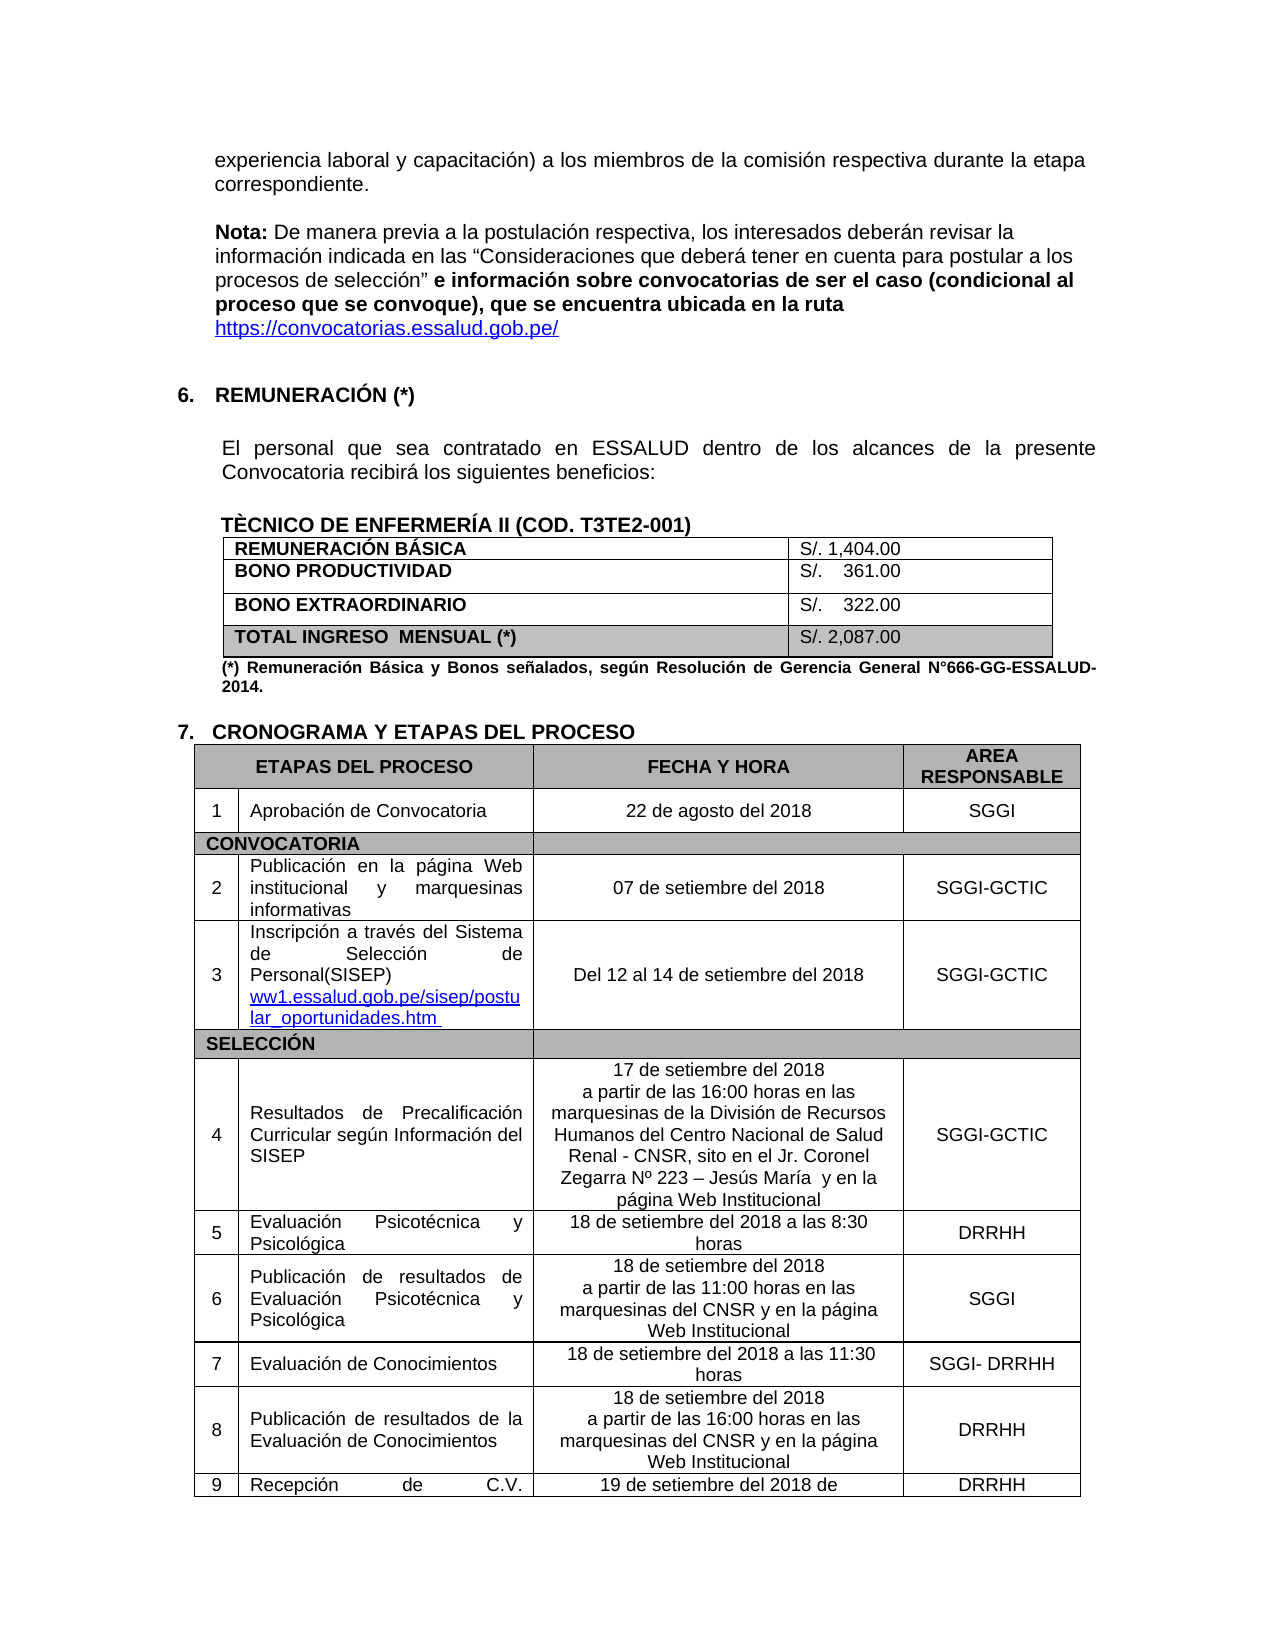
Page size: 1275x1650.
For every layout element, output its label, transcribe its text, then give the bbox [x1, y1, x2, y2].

table_cell 4 [195, 1059, 238, 1210]
table_cell SELECCIÓN [195, 1030, 533, 1058]
table_cell 7 [195, 1343, 238, 1386]
table_cell SGGI-GCTIC [904, 855, 1080, 920]
table_cell 1 [195, 789, 238, 832]
subtitle 7. CRONOGRAMA Y ETAPAS DEL PROCESO [177, 720, 1098, 744]
text El personal que sea contratado en ESSALUD dentro de los alcances de la presente Convocatoria recibirá los siguientes beneficios: [222, 436, 1098, 483]
table_cell SGGI- DRRHH [904, 1343, 1080, 1386]
table_cell TOTAL INGRESO MENSUAL (*) [224, 626, 788, 656]
table_cell 6 [195, 1255, 238, 1341]
table_cell Publicación de resultados de de Conocimientos [239, 1387, 533, 1473]
table_cell 8 [195, 1387, 238, 1473]
table_cell 17 de setiembre del 2018 a partir de las 16:00 horas en las marquesinas de la División de Recursos Humanos del Centro Nacional de Salud Renal - CNSR, sito en el Jr. Coronel Zegarra Nº 223 – Jesús María y en la página Web Institucional [534, 1059, 903, 1210]
table_cell 18 de setiembre del 2018 a las 8:30 horas [534, 1211, 903, 1254]
table_cell Evaluación Psicotécnica y Psicológica [239, 1211, 533, 1254]
table_cell SGGI-GCTIC [904, 921, 1080, 1029]
table_cell BONO EXTRAORDINARIO [224, 594, 788, 625]
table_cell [534, 1474, 903, 1496]
table_cell 2 [195, 855, 238, 920]
table_cell 18 de setiembre del 2018 a las 11:30 horas [534, 1343, 903, 1386]
table_cell S/. 361.00 [789, 560, 1052, 592]
table_cell [534, 1030, 1080, 1058]
table_header REMUNERACIÓN BÁSICA [224, 538, 788, 559]
table_cell DRRHH [904, 1211, 1080, 1254]
table_cell S/. 322.00 [789, 594, 1052, 625]
text (*) Remuneración Básica y Bonos señalados, según Resolución de Gerencia General N°666-GG-ESSALUD- 2014. [222, 657, 1098, 696]
table_cell Del 12 al 14 de setiembre del 2018 [534, 921, 903, 1029]
table_cell SGGI [904, 789, 1080, 832]
table_cell 22 de agosto del 2018 [534, 789, 903, 832]
table_cell Publicación en la página Web institucional y marquesinas informativas [239, 855, 533, 920]
table_cell SGGI [904, 1255, 1080, 1341]
table_cell S/. 2,087.00 [789, 626, 1052, 656]
table_cell CONVOCATORIA [195, 833, 533, 854]
table_cell 18 de setiembre del 2018 a partir de las 11:00 horas en las marquesinas del CNSR y en la página Web Institucional [534, 1255, 903, 1341]
table_cell Resultados de Precalificación Curricular según Información del SISEP [239, 1059, 533, 1210]
table_cell 3 [195, 921, 238, 1029]
table_cell 07 de setiembre del 2018 [534, 855, 903, 920]
text Nota: De manera previa a la postulación respectiva, los interesados deberán revisar la información indicada en las “Consideraciones que deberá tener en cuenta para postular a los procesos de selección” e información sobre convocatorias de ser el caso (condicional al proceso que se convoque), que se encuentra ubicada en la ruta https://convocatorias.essalud.gob.pe/ [215, 219, 1098, 339]
table_header AREA RESPONSABLE [904, 745, 1080, 788]
table_cell BONO PRODUCTIVIDAD [224, 560, 788, 592]
table_cell 18 de setiembre del 2018 a partir de las 16:00 horas en las marquesinas del CNSR y en la página Web Institucional [534, 1387, 903, 1473]
table_header S/. 1,404.00 [789, 538, 1052, 559]
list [214, 148, 1087, 196]
table_cell 9 [195, 1474, 238, 1496]
text TÈCNICO DE ENFERMERÍA II (COD. T3TE2-001) [215, 513, 1098, 537]
table_cell [534, 833, 1080, 854]
table_cell Aprobación de Convocatoria [239, 789, 533, 832]
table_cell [239, 1474, 533, 1496]
table_cell Publicación de resultados de Evaluación Psicotécnica y Psicológica [239, 1255, 533, 1341]
table_cell Inscripción a través del Sistema de Selección de Personal(SISEP) ww1.essalud.gob.pe/sisep/postular_oportunidades.htm [239, 921, 533, 1029]
list REMUNERACIÓN (*) [177, 382, 1098, 406]
table_cell Evaluación de Conocimientos [239, 1343, 533, 1386]
table_cell DRRHH [904, 1387, 1080, 1473]
table_cell DRRHH [904, 1474, 1080, 1496]
table_header ETAPAS DEL PROCESO [195, 745, 533, 788]
table_header FECHA Y HORA [534, 745, 903, 788]
table_cell SGGI-GCTIC [904, 1059, 1080, 1210]
table_cell 5 [195, 1211, 238, 1254]
